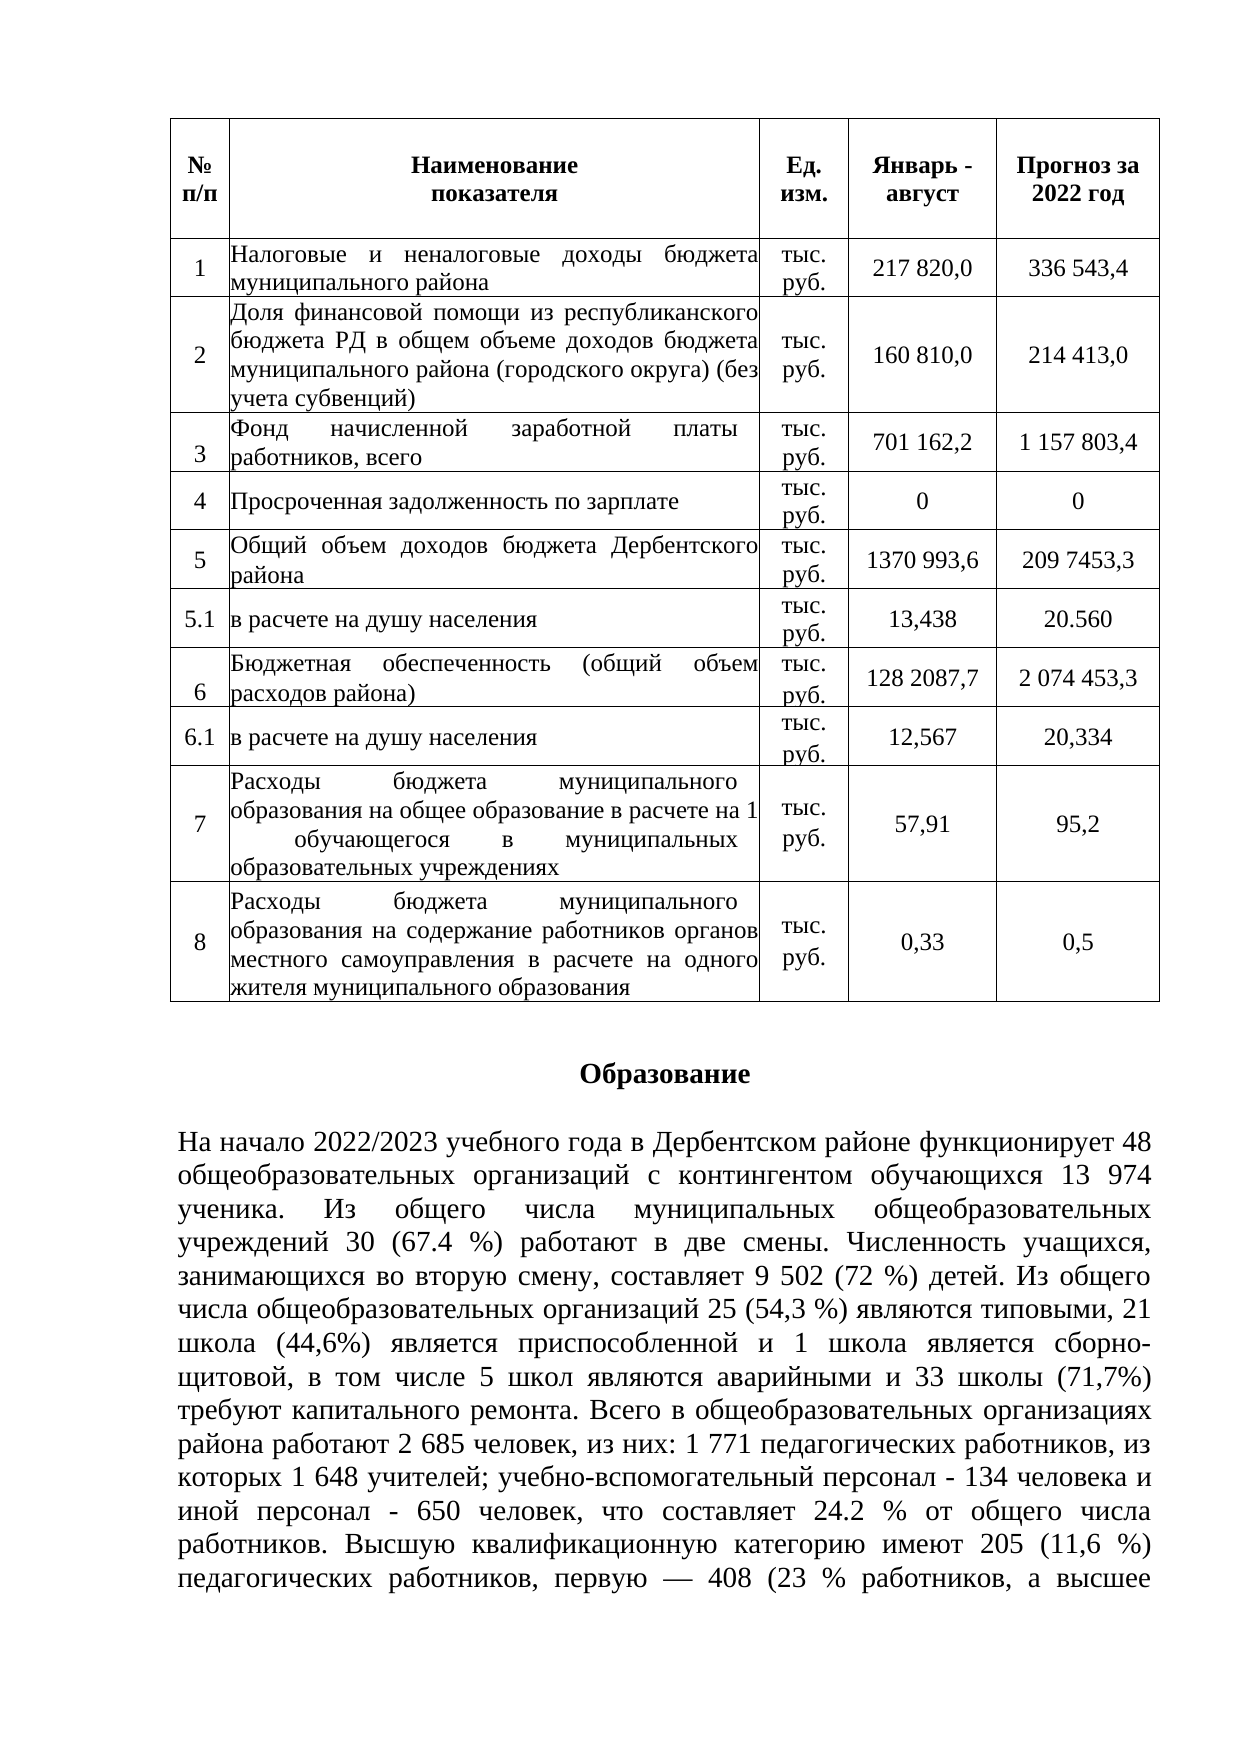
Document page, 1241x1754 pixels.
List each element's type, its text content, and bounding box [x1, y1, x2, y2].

table_cell 95,2 [997, 766, 1159, 881]
table_cell 1 157 803,4 [997, 413, 1159, 471]
table_cell Общий объем доходов бюджета Дербентского района [230, 530, 759, 588]
table_cell 1370 993,6 [849, 530, 996, 588]
table_cell 20,334 [997, 707, 1159, 765]
table_cell 5.1 [171, 589, 229, 647]
table_cell 7 [171, 766, 229, 881]
table_cell 57,91 [849, 766, 996, 881]
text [177, 1124, 1152, 1593]
table_cell 160 810,0 [849, 297, 996, 412]
table_cell Доля финансовой помощи из республиканского бюджета РД в общем объеме доходов бюджета муниципального района (городского округа) (без учета субвенций) [230, 297, 759, 412]
table_cell 12,567 [849, 707, 996, 765]
table_cell Расходы бюджета муниципального образования на общее образование в расчете на 1 обучающегося в муниципальных образовательных учреждениях [230, 766, 759, 881]
table_header № п/п [171, 119, 229, 238]
table_cell 128 2087,7 [849, 648, 996, 706]
table_cell тыс. руб. [760, 589, 848, 647]
table_cell 0 [849, 472, 996, 529]
table_cell 5 [171, 530, 229, 588]
table_cell 3 [171, 413, 229, 471]
text Образование [177, 1056, 1152, 1090]
table_cell Расходы бюджета муниципального образования на содержание работников органов местного самоуправления в расчете на одного жителя муниципального образования [230, 882, 759, 1001]
table_cell 2 [171, 297, 229, 412]
table_cell 8 [171, 882, 229, 1001]
table_cell Налоговые и неналоговые доходы бюджета муниципального района [230, 239, 759, 296]
table_cell Бюджетная обеспеченность (общий объем расходов района) [230, 648, 759, 706]
table_cell 4 [171, 472, 229, 529]
table_cell 209 7453,3 [997, 530, 1159, 588]
table_cell 336 543,4 [997, 239, 1159, 296]
table_cell 20.560 [997, 589, 1159, 647]
table_header Прогноз за 2022 год [997, 119, 1159, 238]
table_cell тыс. руб. [760, 648, 848, 706]
table_header Наименование показателя [230, 119, 759, 238]
table_cell Просроченная задолженность по зарплате [230, 472, 759, 529]
table_cell 214 413,0 [997, 297, 1159, 412]
table_cell 6.1 [171, 707, 229, 765]
table_cell 217 820,0 [849, 239, 996, 296]
table_cell 13,438 [849, 589, 996, 647]
table_cell тыс. руб. [760, 239, 848, 296]
table_cell тыс. руб. [760, 707, 848, 765]
table_header Ед. изм. [760, 119, 848, 238]
table_cell тыс. руб. [760, 472, 848, 529]
table_cell тыс. руб. [760, 297, 848, 412]
table_cell тыс. руб. [760, 766, 848, 881]
table_cell в расчете на душу населения [230, 707, 759, 765]
table_cell в расчете на душу населения [230, 589, 759, 647]
table_cell тыс. руб. [760, 530, 848, 588]
table_cell 2 074 453,3 [997, 648, 1159, 706]
table_cell 1 [171, 239, 229, 296]
table_cell тыс. руб. [760, 882, 848, 1001]
table_cell 701 162,2 [849, 413, 996, 471]
table_cell 0,5 [997, 882, 1159, 1001]
table_header Январь -август [849, 119, 996, 238]
table_cell тыс. руб. [760, 413, 848, 471]
table_cell 0,33 [849, 882, 996, 1001]
table_cell 6 [171, 648, 229, 706]
table_cell 0 [997, 472, 1159, 529]
table_cell Фонд начисленной заработной платы работников, всего [230, 413, 759, 471]
